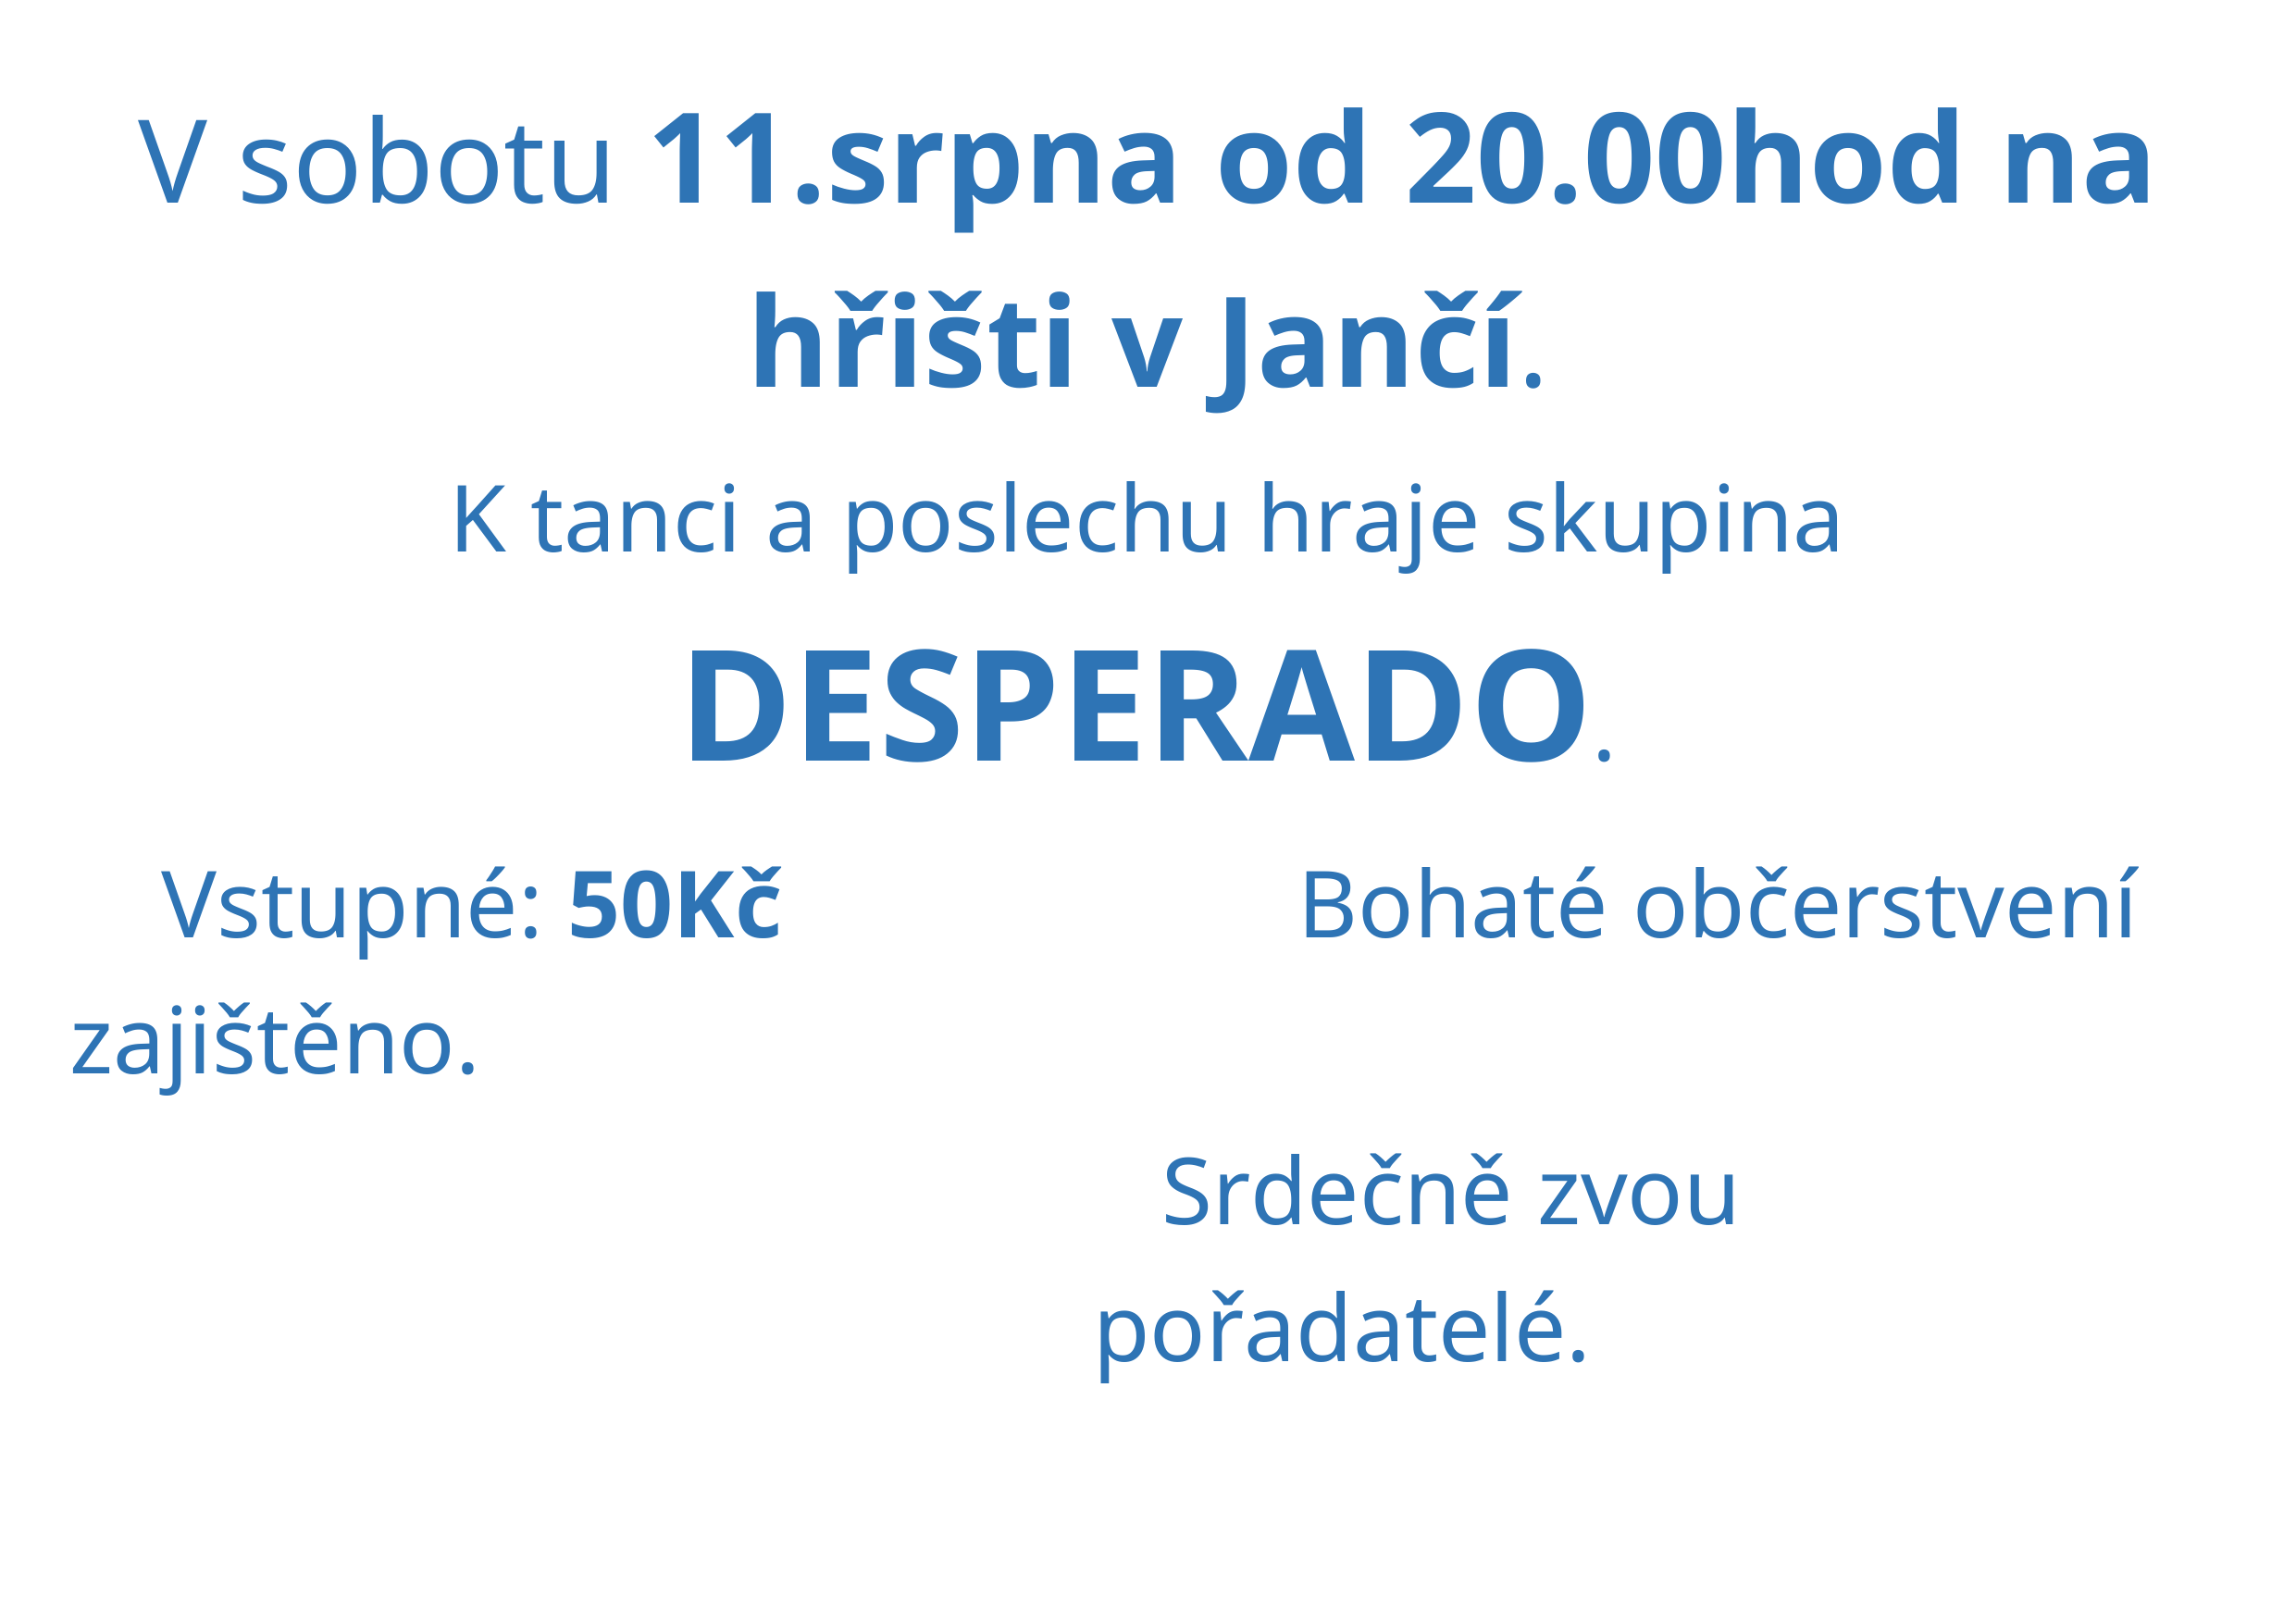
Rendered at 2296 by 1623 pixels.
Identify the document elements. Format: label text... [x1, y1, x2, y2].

text V sobotu 11.srpna od 20.00hod na hřišti v Jančí. [69, 69, 2226, 425]
text Srdečně zvou pořadatelé. [1093, 1126, 2226, 1388]
text Vstupné: 50Kč Bohaté občerstvení zajištěno. [69, 838, 2226, 1100]
text K tanci a poslechu hraje skupina DESPERADO. [69, 453, 2226, 806]
